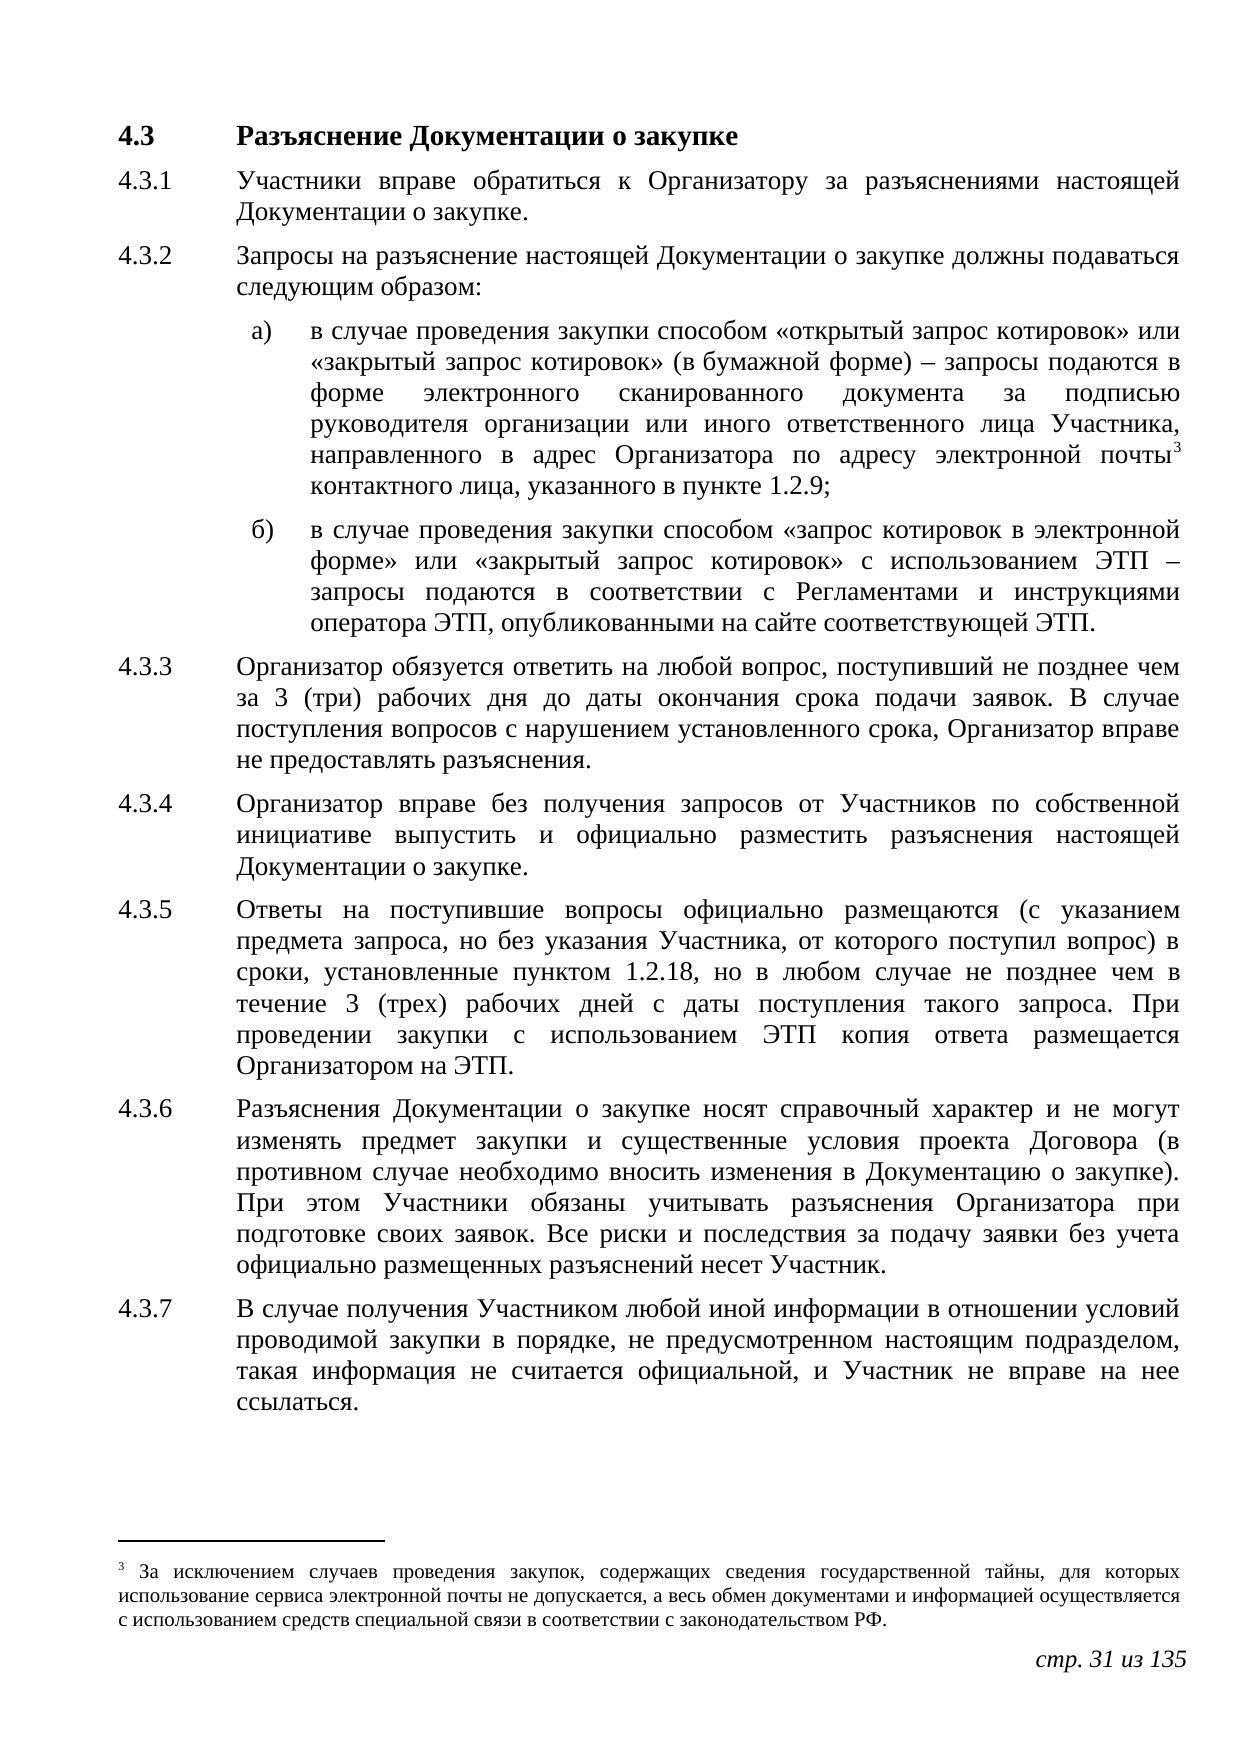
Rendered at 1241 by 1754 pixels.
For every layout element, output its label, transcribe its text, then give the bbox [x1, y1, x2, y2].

text Организатор вправе без получения запросов от Участников по собственной инициативе выпустить и официально разместить разъяснения настоящей Документации о закупке. [118, 787, 1181, 881]
text в случае проведения закупки способом «запрос котировок в электронной форме» или «закрытый запрос котировок» с использованием ЭТП – запросы подаются в соответствии с Регламентами и инструкциями оператора ЭТП, опубликованными на сайте соответствующей ЭТП. [251, 513, 1181, 638]
text Ответы на поступившие вопросы официально размещаются (с указанием предмета запроса, но без указания Участника, от которого поступил вопрос) в сроки, установленные пунктом 1.2.18, но в любом случае не позднее чем в течение 3 (трех) рабочих дней с даты поступления такого запроса. При проведении закупки с использованием ЭТП копия ответа размещается Организатором на ЭТП. [118, 893, 1181, 1080]
text Разъяснения Документации о закупке носят справочный характер и не могут изменять предмет закупки и существенные условия проекта Договора (в противном случае необходимо вносить изменения в Документацию о закупке). При этом Участники обязаны учитывать разъяснения Организатора при подготовке своих заявок. Все риски и последствия за подачу заявки без учета официально размещенных разъяснений несет Участник. [118, 1093, 1181, 1279]
text В случае получения Участником любой иной информации в отношении условий проводимой закупки в порядке, не предусмотренном настоящим подразделом, такая информация не считается официальной, и Участник не вправе на нее ссылаться. [118, 1292, 1181, 1417]
text Запросы на разъяснение настоящей Документации о закупке должны подаваться следующим образом: [118, 239, 1181, 301]
subtitle Разъяснение Документации о закупке [118, 118, 1181, 152]
text Участники вправе обратиться к Организатору за разъяснениями настоящей Документации о закупке. [118, 164, 1181, 226]
text в случае проведения закупки способом «открытый запрос котировок» или «закрытый запрос котировок» (в бумажной форме) – запросы подаются в форме электронного сканированного документа за подписью руководителя организации или иного ответственного лица Участника, направленного в адрес Организатора по адресу электронной почты контактного лица, указанного в пункте 1.2.9; [251, 314, 1181, 501]
text Организатор обязуется ответить на любой вопрос, поступивший не позднее чем за 3 (три) рабочих дня до даты окончания срока подачи заявок. В случае поступления вопросов с нарушением установленного срока, Организатор вправе не предоставлять разъяснения. [118, 650, 1181, 775]
